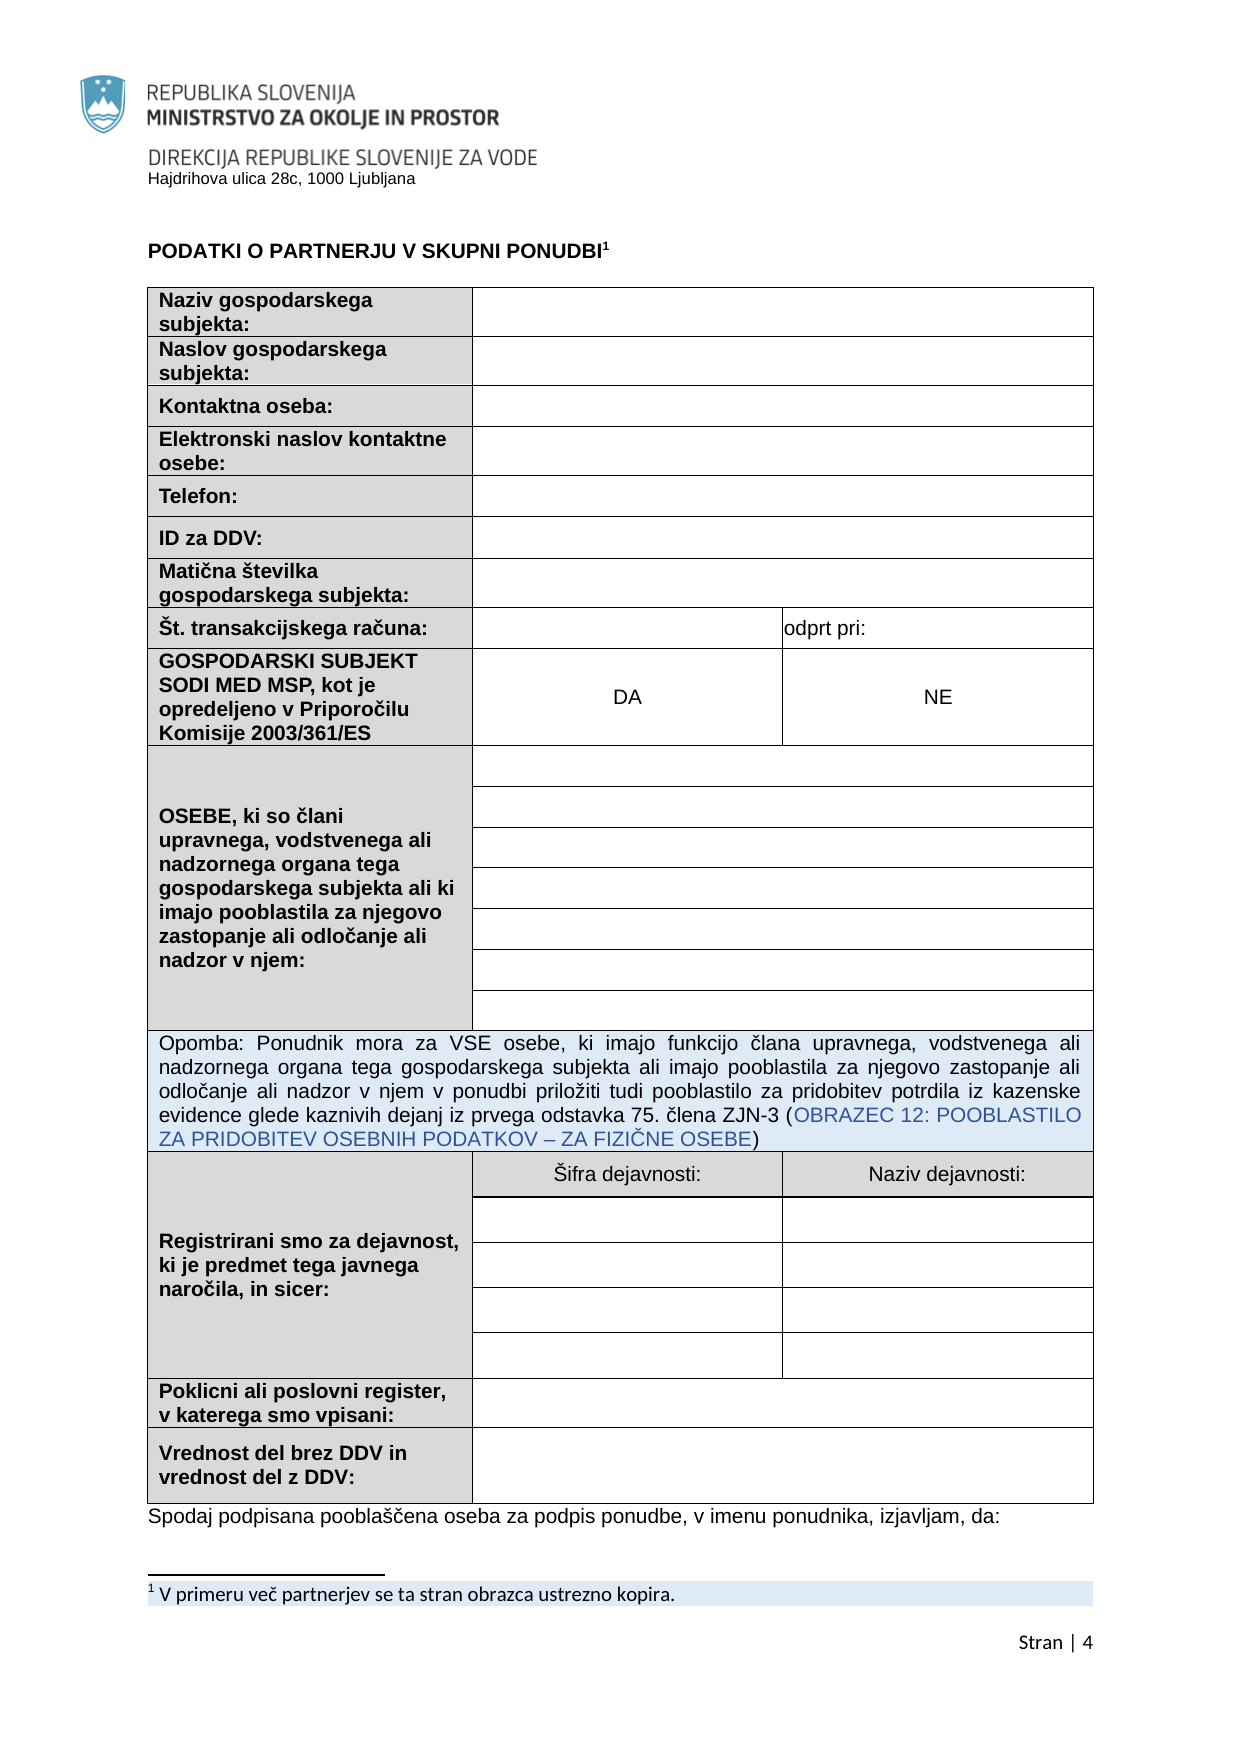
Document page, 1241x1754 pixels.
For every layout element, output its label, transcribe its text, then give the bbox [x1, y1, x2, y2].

table_cell [473, 1243, 782, 1287]
table_cell Št. transakcijskega računa: [148, 608, 472, 648]
text PODATKI O PARTNERJU V SKUPNI PONUDBI [148, 239, 1093, 263]
table_cell DA [473, 649, 782, 745]
table_cell [473, 828, 1093, 867]
table_cell GOSPODARSKI SUBJEKT SODI MED MSP, kot je opredeljeno v Priporočilu Komisije 2003/361/ES [148, 649, 472, 745]
table_cell ID za DDV: [148, 517, 472, 558]
table_cell odprt pri: [783, 608, 1093, 648]
table_cell [473, 1379, 1093, 1427]
table_cell Naslov gospodarskega subjekta: [148, 337, 472, 384]
table_cell [473, 868, 1093, 908]
table_cell Opomba: Ponudnik mora za VSE osebe, ki imajo funkcijo člana upravnega, vodstvenega ali nadzornega organa tega gospodarskega subjekta ali imajo pooblastila za njegovo zastopanje ali odločanje ali nadzor v njem v ponudbi priložiti tudi pooblastilo za pridobitev potrdila iz kazenske evidence glede kaznivih dejanj iz prvega odstavka 75. člena ZJN-3 (OBRAZEC 12: POOBLASTILO ZA PRIDOBITEV OSEBNIH PODATKOV – ZA FIZIČNE OSEBE) [148, 1031, 1093, 1151]
table_cell [473, 991, 1093, 1030]
table_cell Vrednost del brez DDV in vrednost del z DDV: [148, 1428, 472, 1503]
table_cell NE [783, 649, 1093, 745]
table_cell [473, 787, 1093, 827]
table_cell [473, 517, 1093, 558]
table_header [473, 288, 1093, 336]
table_cell [473, 1198, 782, 1242]
table_cell Matična številka gospodarskega subjekta: [148, 559, 472, 607]
table_cell [783, 1288, 1093, 1332]
table_cell [473, 608, 782, 648]
picture [78, 75, 125, 132]
table_cell [473, 950, 1093, 989]
table_cell Kontaktna oseba: [148, 386, 472, 426]
table_cell Elektronski naslov kontaktne osebe: [148, 427, 472, 475]
table_cell Šifra dejavnosti: [473, 1152, 782, 1196]
picture [147, 73, 537, 169]
table_cell [473, 476, 1093, 516]
table_cell Telefon: [148, 476, 472, 516]
table_cell OSEBE, ki so člani upravnega, vodstvenega ali nadzornega organa tega gospodarskega subjekta ali ki imajo pooblastila za njegovo zastopanje ali odločanje ali nadzor v njem: [148, 746, 472, 1030]
table_cell [473, 559, 1093, 607]
table_cell [473, 427, 1093, 475]
table_cell [783, 1198, 1093, 1242]
table_cell [473, 1288, 782, 1332]
table_cell [473, 1333, 782, 1378]
table_cell Registrirani smo za dejavnost, ki je predmet tega javnega naročila, in sicer: [148, 1152, 472, 1378]
table_cell Poklicni ali poslovni register, v katerega smo vpisani: [148, 1379, 472, 1427]
table_cell [783, 1333, 1093, 1378]
table_cell Naziv dejavnosti: [783, 1152, 1093, 1196]
table_cell [473, 386, 1093, 426]
table_cell [473, 909, 1093, 949]
table_cell [473, 746, 1093, 786]
text Spodaj podpisana pooblaščena oseba za podpis ponudbe, v imenu ponudnika, izjavljam, da: [148, 1504, 1093, 1528]
table_header Naziv gospodarskega subjekta: [148, 288, 472, 336]
table_cell [473, 337, 1093, 384]
table_cell [783, 1243, 1093, 1287]
table_cell [473, 1428, 1093, 1503]
